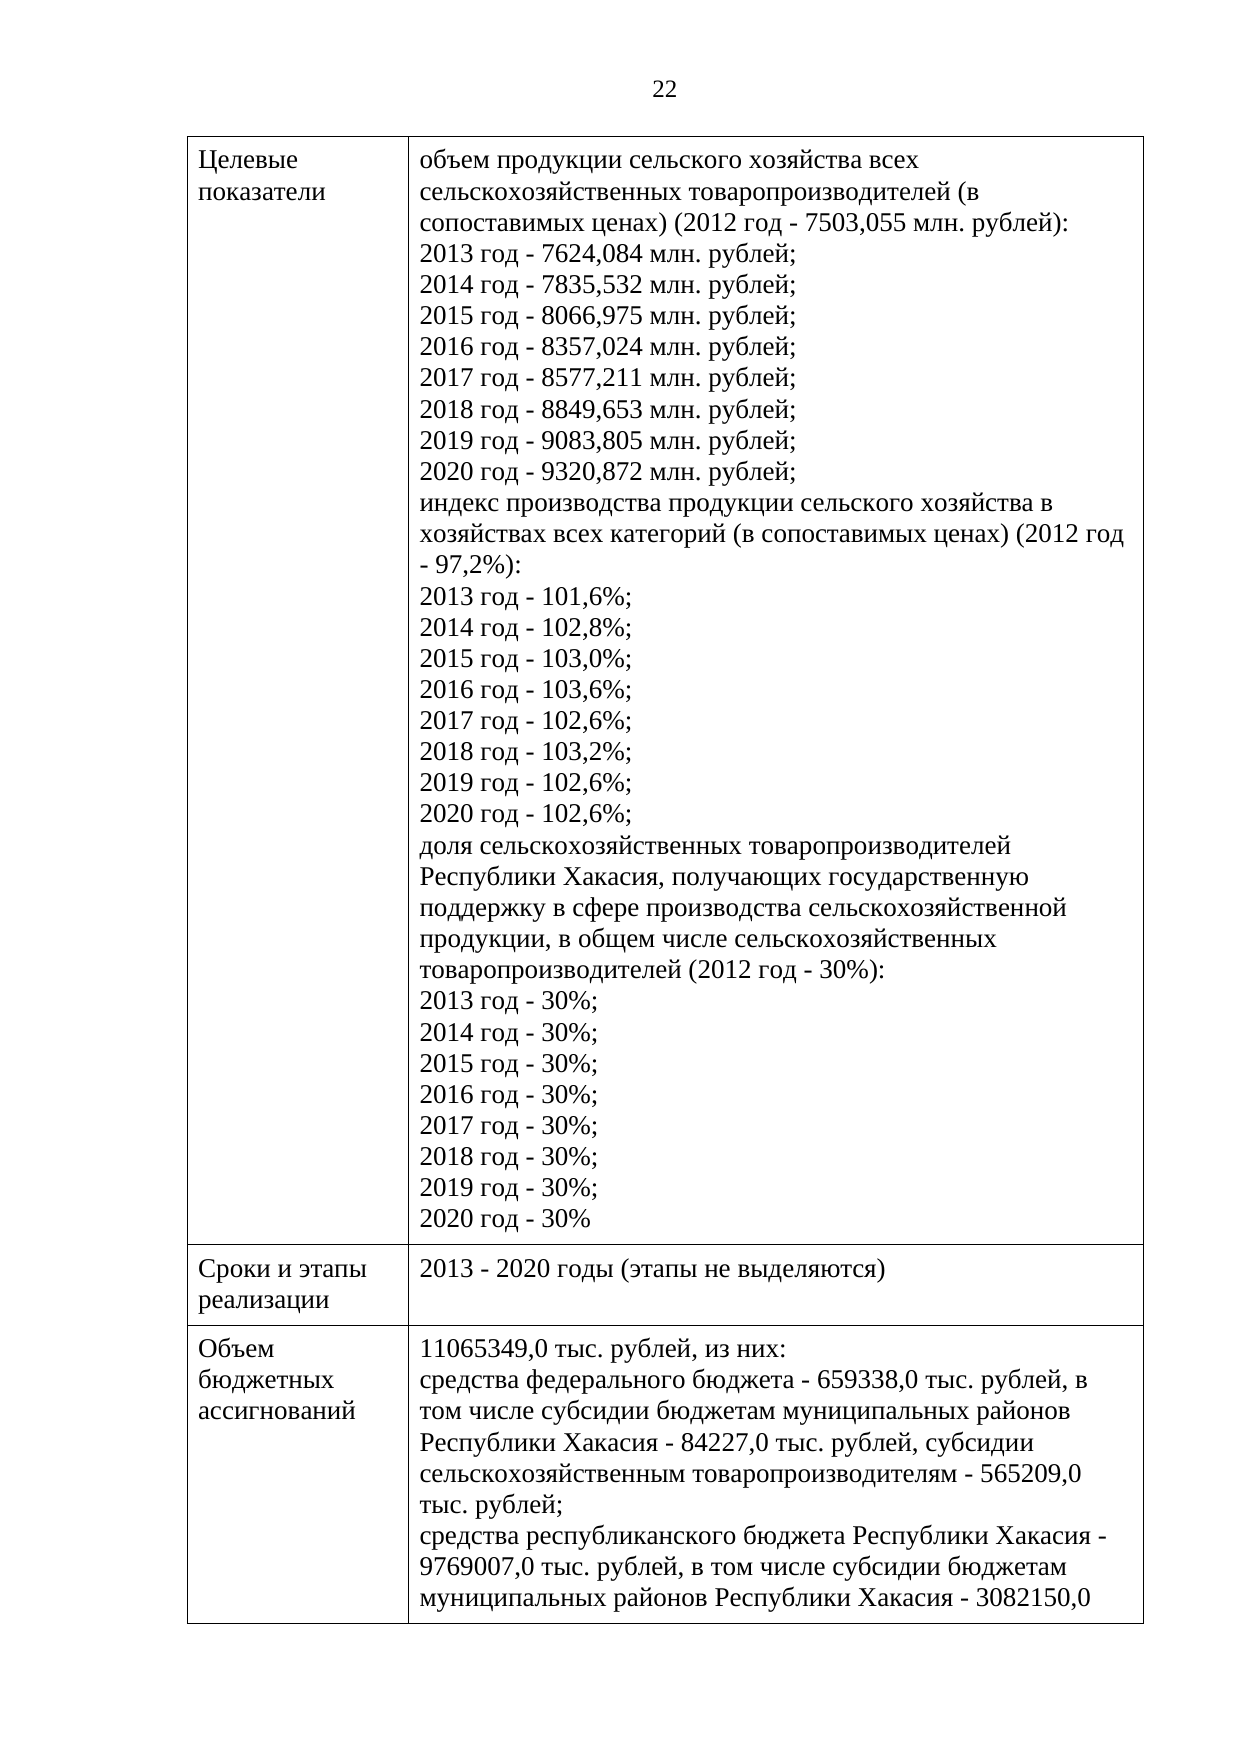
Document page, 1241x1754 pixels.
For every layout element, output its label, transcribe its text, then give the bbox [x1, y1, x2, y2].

table_cell 2013 - 2020 годы (этапы не выделяются) [409, 1245, 1143, 1325]
table_cell Сроки и этапы реализации [188, 1245, 408, 1325]
table_cell объем продукции сельского хозяйства всех сельскохозяйственных товаропроизводителей (в сопоставимых ценах) (2012 год - 7503,055 млн. рублей): 2013 год - 7624,084 млн. рублей; 2014 год - 7835,532 млн. рублей; 2015 год - 8066,975 млн. рублей; 2016 год - 8357,024 млн. рублей; 2017 год - 8577,211 млн. рублей; 2018 год - 8849,653 млн. рублей; 2019 год - 9083,805 млн. рублей; 2020 год - 9320,872 млн. рублей; индекс производства продукции сельского хозяйства в хозяйствах всех категорий (в сопоставимых ценах) (2012 год - 97,2%): 2013 год - 101,6%; 2014 год - 102,8%; 2015 год - 103,0%; 2016 год - 103,6%; 2017 год - 102,6%; 2018 год - 103,2%; 2019 год - 102,6%; 2020 год - 102,6%; доля сельскохозяйственных товаропроизводителей Республики Хакасия, получающих государственную поддержку в сфере производства сельскохозяйственной продукции, в общем числе сельскохозяйственных товаропроизводителей (2012 год - 30%): 2013 год - 30%; 2014 год - 30%; 2015 год - 30%; 2016 год - 30%; 2017 год - 30%; 2018 год - 30%; 2019 год - 30%; 2020 год - 30% [409, 137, 1143, 1244]
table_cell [409, 1326, 1143, 1623]
table_cell Целевые показатели [188, 137, 408, 1244]
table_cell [188, 1326, 408, 1623]
